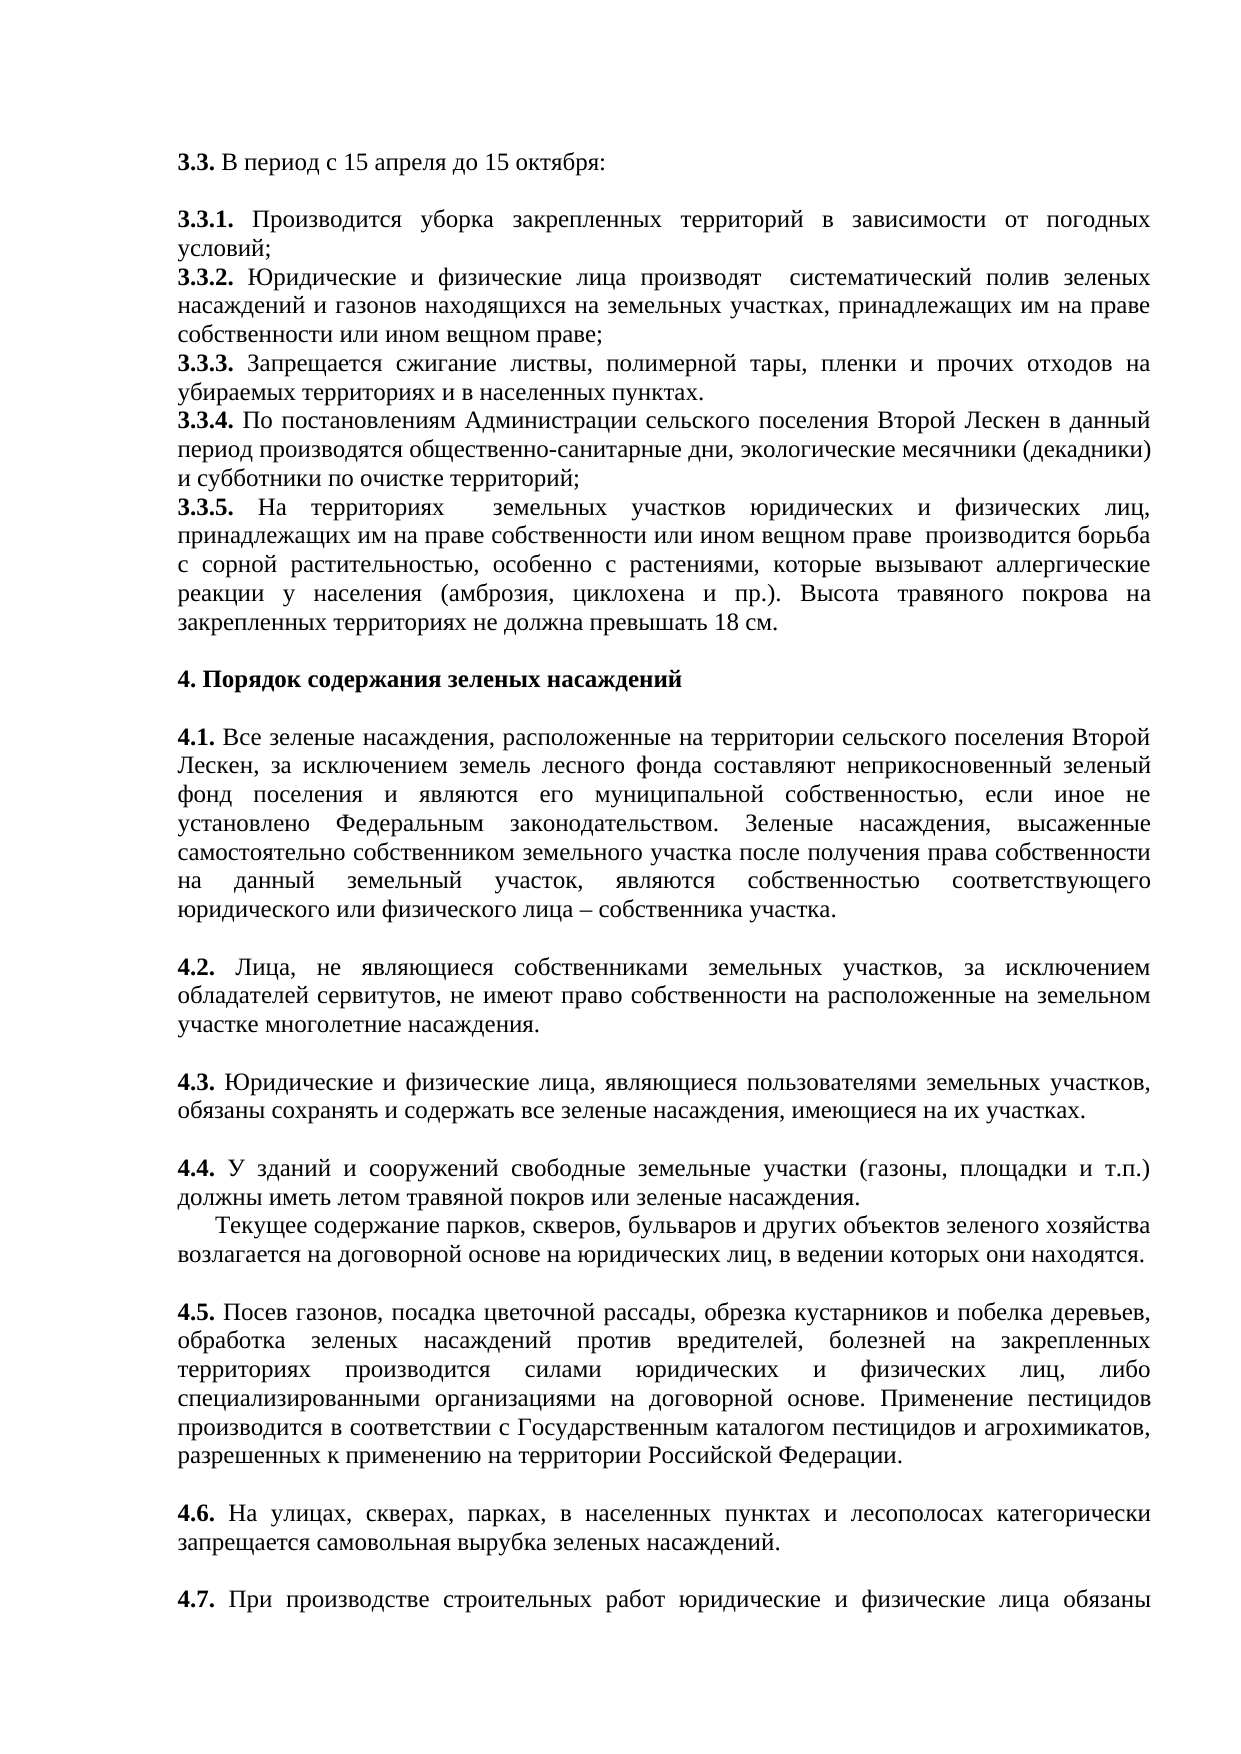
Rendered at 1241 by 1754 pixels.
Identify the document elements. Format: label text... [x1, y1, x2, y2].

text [177, 1584, 1152, 1613]
text 4.5. Посев газонов, посадка цветочной рассады, обрезка кустарников и побелка деревьев, обработка зеленых насаждений против вредителей, болезней на закрепленных территориях производится силами юридических и физических лиц, либо специализированными организациями на договорной основе. Применение пестицидов производится в соответствии с Государственным каталогом пестицидов и агрохимикатов, разрешенных к применению на территории Российской Федерации. [177, 1297, 1152, 1469]
text 4.2. Лица, не являющиеся собственниками земельных участков, за исключением обладателей сервитутов, не имеют право собственности на расположенные на земельном участке многолетние насаждения. [177, 952, 1152, 1038]
text 4.6. На улицах, скверах, парках, в населенных пунктах и лесополосах категорически запрещается самовольная вырубка зеленых насаждений. [177, 1498, 1152, 1556]
text 3.3.3. Запрещается сжигание листвы, полимерной тары, пленки и прочих отходов на убираемых территориях и в населенных пунктах. [177, 348, 1152, 406]
text 3.3.1. Производится уборка закрепленных территорий в зависимости от погодных условий; [177, 204, 1152, 262]
text 4.3. Юридические и физические лица, являющиеся пользователями земельных участков, обязаны сохранять и содержать все зеленые насаждения, имеющиеся на их участках. [177, 1067, 1152, 1124]
text 3.3.2. Юридические и физические лица производят систематический полив зеленых насаждений и газонов находящихся на земельных участках, принадлежащих им на праве собственности или ином вещном праве; [177, 262, 1152, 348]
text 4.4. У зданий и сооружений свободные земельные участки (газоны, площадки и т.п.) должны иметь летом травяной покров или зеленые насаждения. [177, 1153, 1152, 1211]
text 4.1. Все зеленые насаждения, расположенные на территории сельского поселения Второй Лескен, за исключением земель лесного фонда составляют неприкосновенный зеленый фонд поселения и являются его муниципальной собственностью, если иное не установлено Федеральным законодательством. Зеленые насаждения, высаженные самостоятельно собственником земельного участка после получения права собственности на данный земельный участок, являются собственностью соответствующего юридического или физического лица – собственника участка. [177, 722, 1152, 923]
text Текущее содержание парков, скверов, бульваров и других объектов зеленого хозяйства возлагается на договорной основе на юридических лиц, в ведении которых они находятся. [177, 1211, 1152, 1268]
text 3.3.4. По постановлениям Администрации сельского поселения Второй Лескен в данный период производятся общественно-санитарные дни, экологические месячники (декадники) и субботники по очистке территорий; [177, 406, 1152, 492]
text 4. Порядок содержания зеленых насаждений [177, 664, 1152, 693]
text 3.3. В период с 15 апреля до 15 октября: [177, 147, 1152, 176]
text 3.3.5. На территориях земельных участков юридических и физических лиц, принадлежащих им на праве собственности или ином вещном праве производится борьба с сорной растительностью, особенно с растениями, которые вызывают аллергические реакции у населения (амброзия, циклохена и пр.). Высота травяного покрова на закрепленных территориях не должна превышать . [177, 492, 1152, 636]
